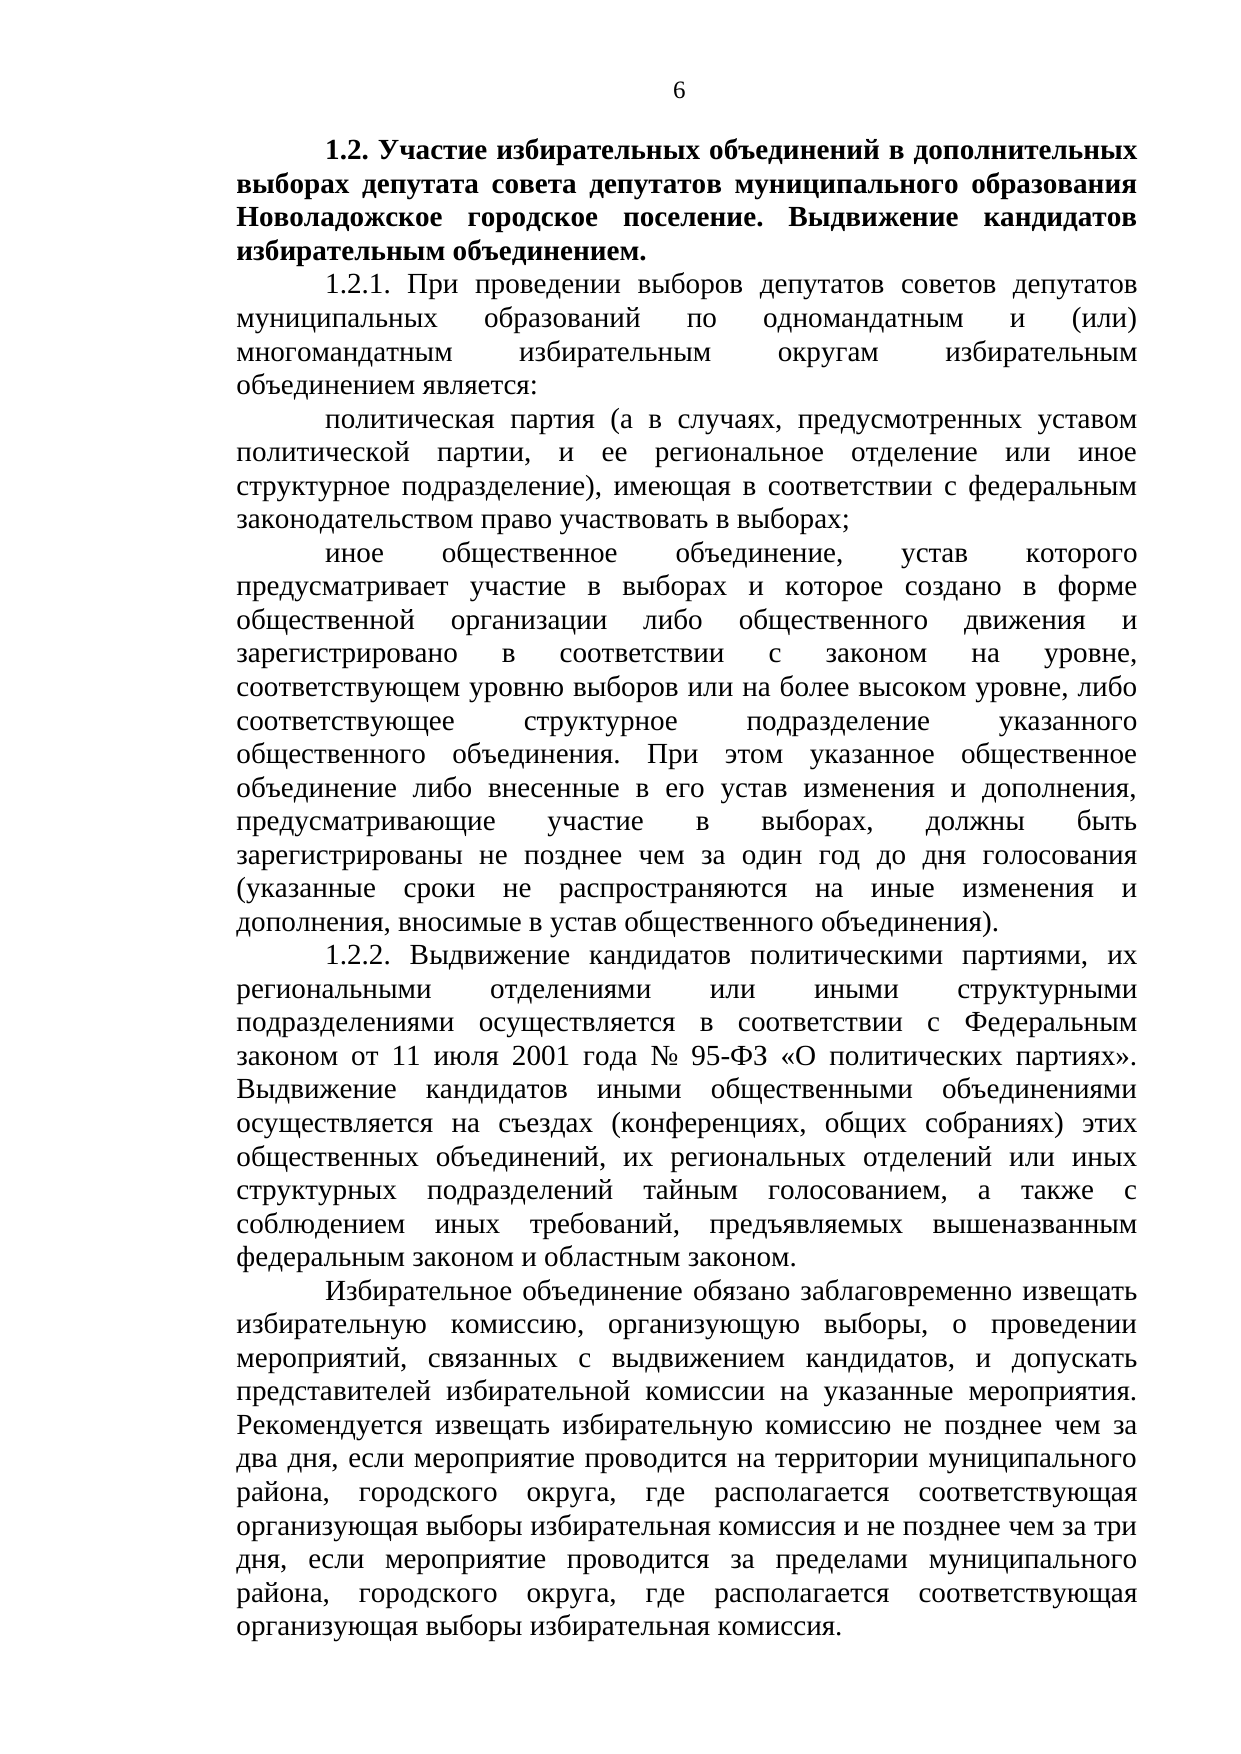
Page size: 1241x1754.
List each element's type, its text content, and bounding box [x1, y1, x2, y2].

text Избирательное объединение обязано заблаговременно извещать избирательную комиссию, организующую выборы, о проведении мероприятий, связанных с выдвижением кандидатов, и допускать представителей избирательной комиссии на указанные мероприятия. Рекомендуется извещать избирательную комиссию не позднее чем за два дня, если мероприятие проводится на территории муниципального района, городского округа, где располагается соответствующая организующая выборы избирательная комиссия и не позднее чем за три дня, если мероприятие проводится за пределами муниципального района, городского округа, где располагается соответствующая организующая выборы избирательная комиссия. [236, 1273, 1138, 1642]
text иное общественное объединение, устав которого предусматривает участие в выборах и которое создано в форме общественной организации либо общественного движения и зарегистрировано в соответствии с законом на уровне, соответствующем уровню выборов или на более высоком уровне, либо соответствующее структурное подразделение указанного общественного объединения. При этом указанное общественное объединение либо внесенные в его устав изменения и дополнения, предусматривающие участие в выборах, должны быть зарегистрированы не позднее чем за один год до дня голосования (указанные сроки не распространяются на иные изменения и дополнения, вносимые в устав общественного объединения). [236, 535, 1138, 937]
text политическая партия (а в случаях, предусмотренных уставом политической партии, и ее региональное отделение или иное структурное подразделение), имеющая в соответствии с федеральным законодательством право участвовать в выборах; [236, 401, 1138, 535]
text 1.2.2. Выдвижение кандидатов политическими партиями, их региональными отделениями или иными структурными подразделениями осуществляется в соответствии с Федеральным законом от 11 июля 2001 года № 95-ФЗ «О политических партиях». Выдвижение кандидатов иными общественными объединениями осуществляется на съездах (конференциях, общих собраниях) этих общественных объединений, их региональных отделений или иных структурных подразделений тайным голосованием, а также с соблюдением иных требований, предъявляемых вышеназванным федеральным законом и областным законом. [236, 937, 1138, 1273]
text 1.2. Участие избирательных объединений в дополнительных выборах депутата совета депутатов муниципального образования Новоладожское городское поселение. Выдвижение кандидатов избирательным объединением. [236, 132, 1138, 267]
text 1.2.1. При проведении выборов депутатов советов депутатов муниципальных образований по одномандатным и (или) многомандатным избирательным округам избирательным объединением является: [236, 267, 1138, 401]
